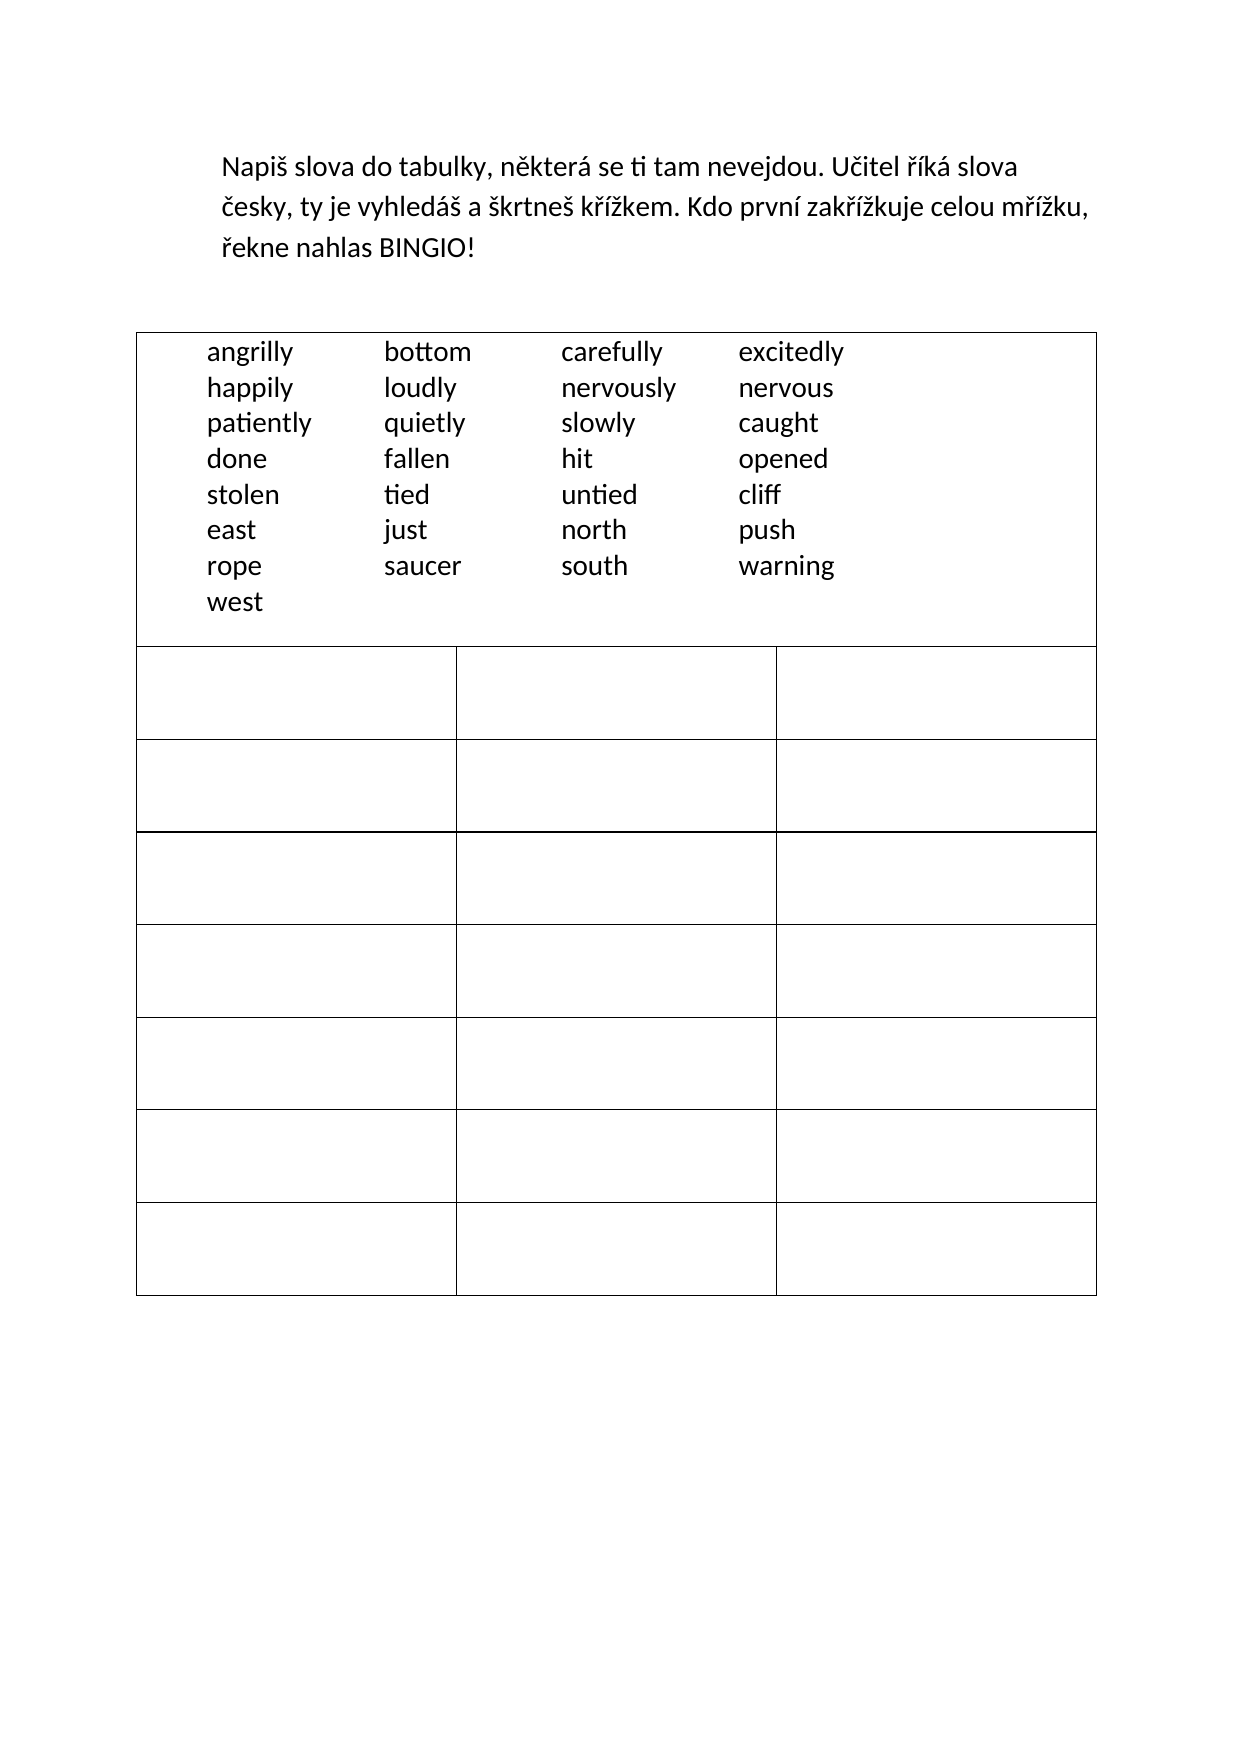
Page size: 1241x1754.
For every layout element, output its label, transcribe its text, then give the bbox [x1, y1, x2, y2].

table_cell [457, 925, 776, 1017]
table_cell [457, 1203, 776, 1294]
table_cell [137, 1203, 456, 1294]
table_cell [457, 833, 776, 924]
table_cell [777, 1018, 1096, 1109]
table_cell [137, 1018, 456, 1109]
table_cell [777, 925, 1096, 1017]
table_cell [137, 647, 456, 739]
table_header angrilly bottom carefully excitedly happily loudly nervously nervous patiently quietly slowly caught done fallen hit opened stolen tied untied cliff east just north push rope saucer south warning west [137, 333, 1096, 646]
table_cell [137, 740, 456, 831]
table_cell [457, 1110, 776, 1202]
table_cell [457, 1018, 776, 1109]
table_cell [137, 833, 456, 924]
table_cell [777, 647, 1096, 739]
table_cell [137, 925, 456, 1017]
table_cell [777, 1203, 1096, 1294]
table_cell [137, 1110, 456, 1202]
table_cell [777, 740, 1096, 831]
table_cell [457, 647, 776, 739]
table_cell [457, 740, 776, 831]
table_cell [777, 833, 1096, 924]
list Napiš slova do tabulky, některá se ti tam nevejdou. Učitel říká slova česky, ty je vyhledáš a škrtneš křížkem. Kdo první zakřížkuje celou mřížku, řekne nahlas BINGIO! [221, 148, 1093, 265]
table_cell [777, 1110, 1096, 1202]
